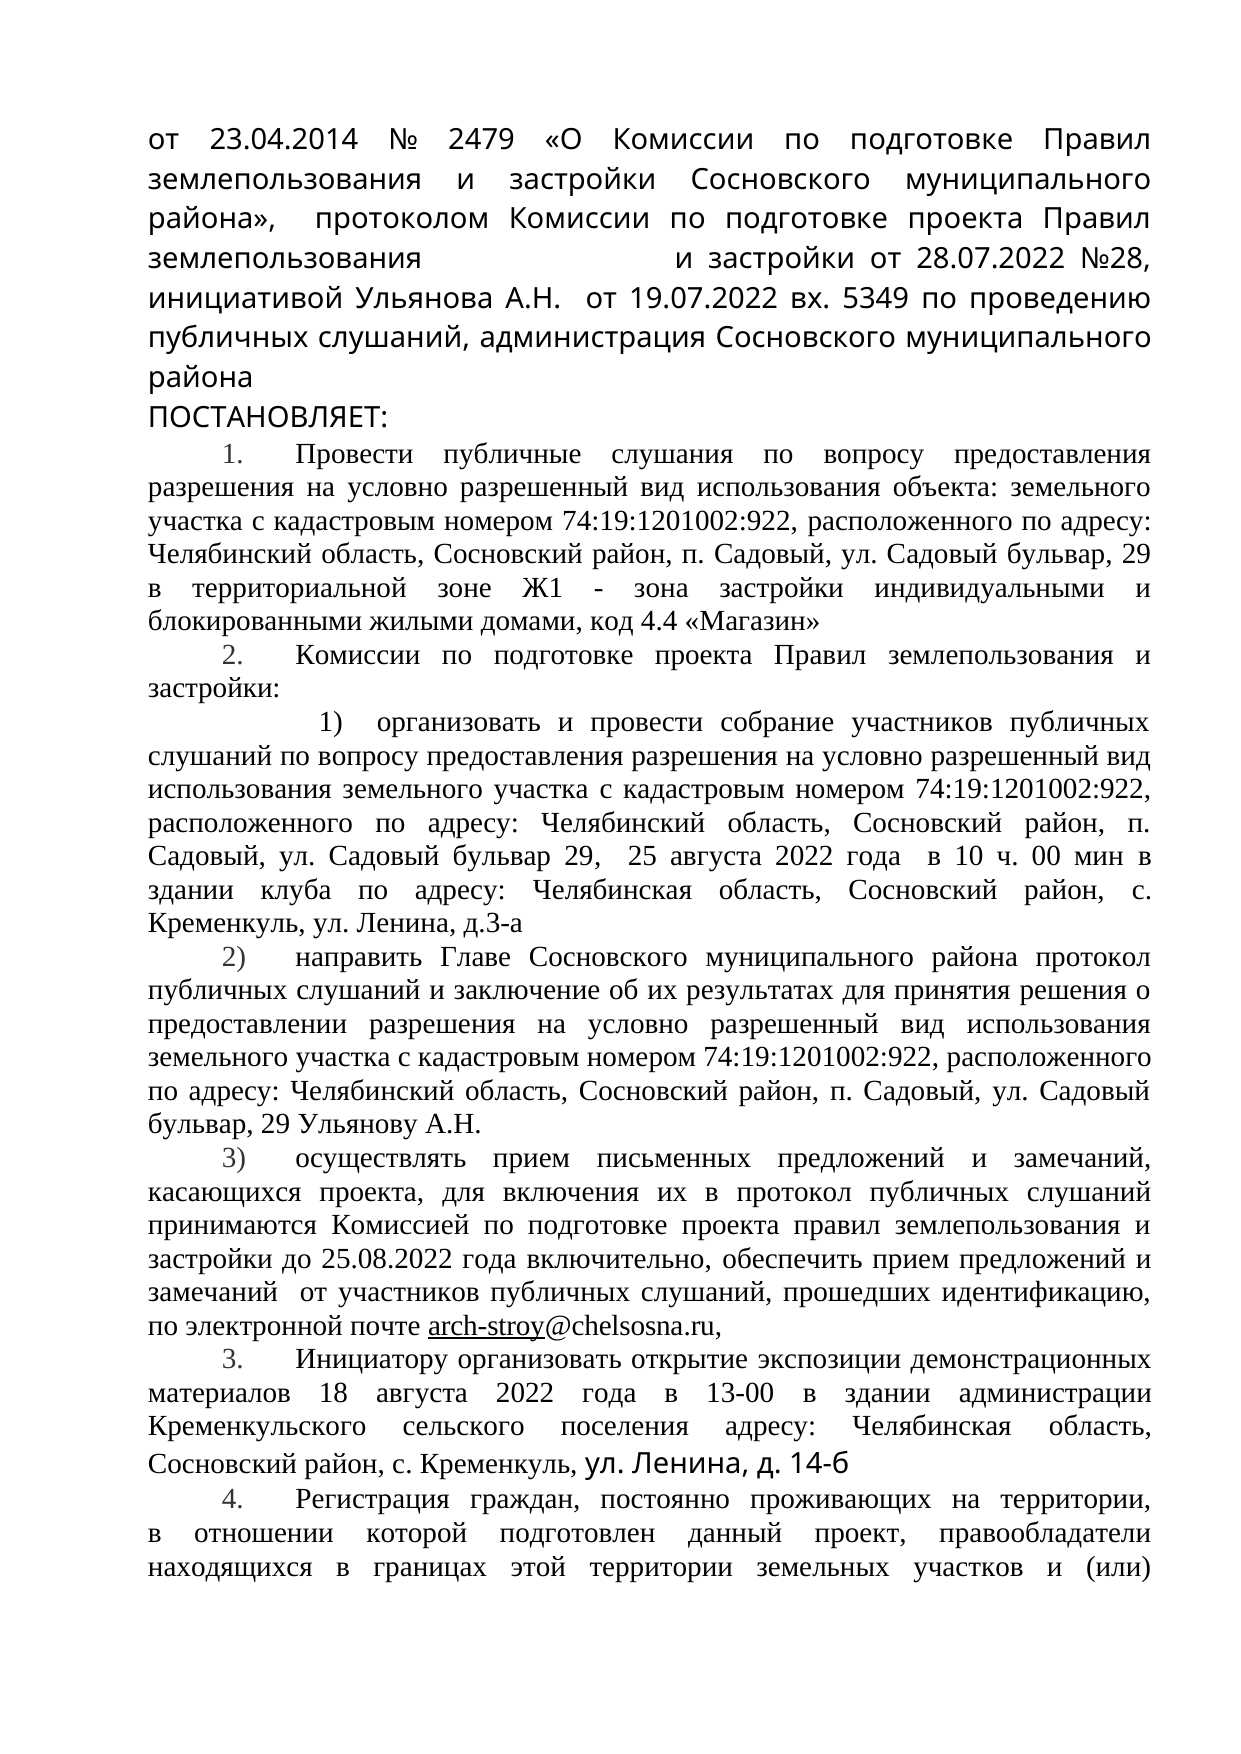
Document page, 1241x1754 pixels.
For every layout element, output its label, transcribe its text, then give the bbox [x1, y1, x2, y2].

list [148, 1482, 1152, 1582]
list Комиссии по подготовке проекта Правил землепользования и застройки: 1) организовать и провести собрание участников публичных слушаний по вопросу предоставления разрешения на условно разрешенный вид использования земельного участка с кадастровым номером 74:19:1201002:922, расположенного по адресу: Челябинский область, Сосновский район, п. Садовый, ул. Садовый бульвар 29, 25 августа 2022 года в 10 ч. 00 мин в здании клуба по адресу: Челябинская область, Сосновский район, с. Кременкуль, ул. Ленина, д.3-а [148, 637, 1152, 939]
list Провести публичные слушания по вопросу предоставления разрешения на условно разрешенный вид использования объекта: земельного участка с кадастровым номером 74:19:1201002:922, расположенного по адресу: Челябинский область, Сосновский район, п. Садовый, ул. Садовый бульвар, 29 в территориальной зоне Ж1 - зона застройки индивидуальными и блокированными жилыми домами, код 4.4 «Магазин» [148, 436, 1152, 637]
list Инициатору организовать открытие экспозиции демонстрационных материалов 18 августа 2022 года в 13-00 в здании администрации Кременкульского сельского поселения адресу: Челябинская область, Сосновский район, с. Кременкуль, ул. Ленина, д. 14-б [148, 1341, 1152, 1482]
list направить Главе Сосновского муниципального района протокол публичных слушаний и заключение об их результатах для принятия решения о предоставлении разрешения на условно разрешенный вид использования земельного участка с кадастровым номером 74:19:1201002:922, расположенного по адресу: Челябинский область, Сосновский район, п. Садовый, ул. Садовый бульвар, 29 Ульянову А.Н. [148, 939, 1152, 1140]
list осуществлять прием письменных предложений и замечаний, касающихся проекта, для включения их в протокол публичных слушаний принимаются Комиссией по подготовке проекта правил землепользования и застройки до 25.08.2022 года включительно, обеспечить прием предложений и замечаний от участников публичных слушаний, прошедших идентификацию, по электронной почте arch-stroy@chelsosna.ru, [148, 1140, 1152, 1341]
text ПОСТАНОВЛЯЕТ: [148, 396, 1152, 436]
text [148, 118, 1152, 396]
